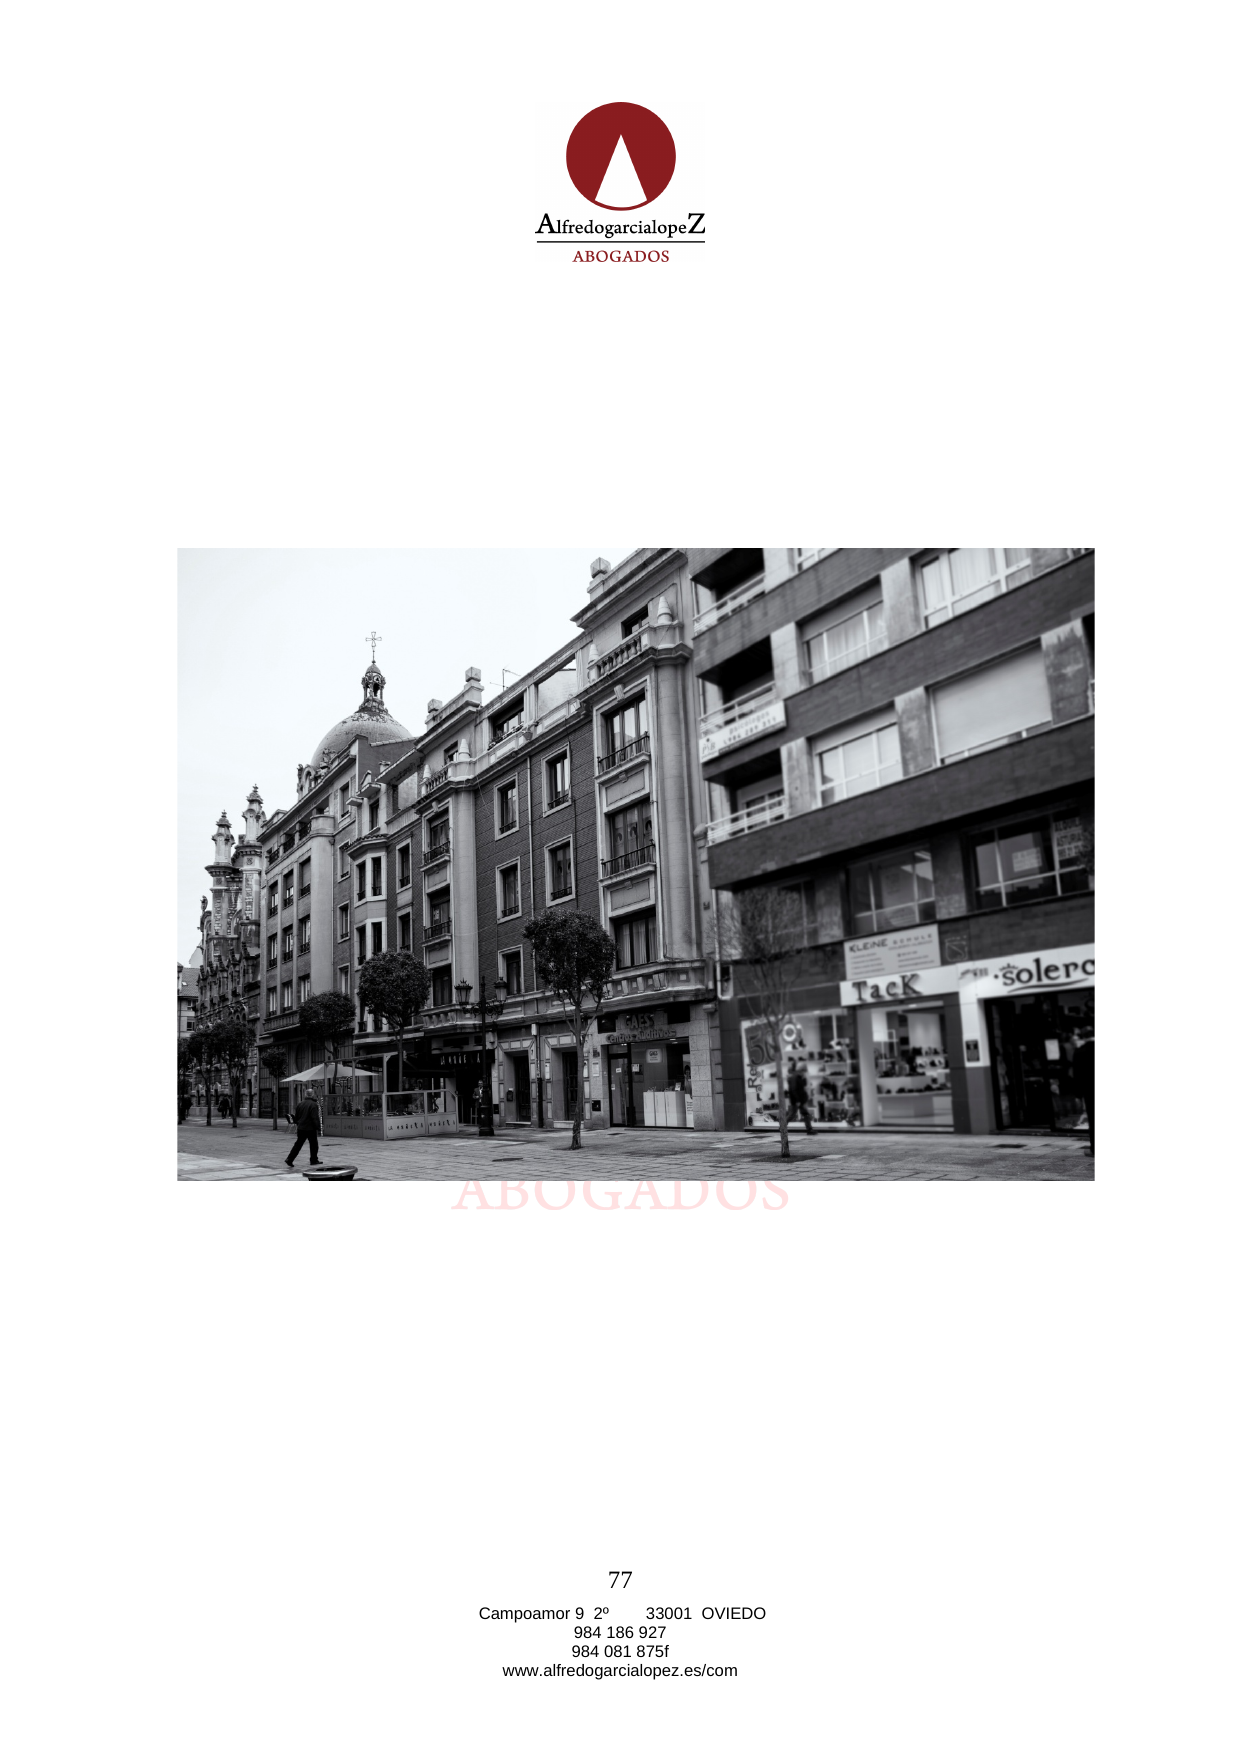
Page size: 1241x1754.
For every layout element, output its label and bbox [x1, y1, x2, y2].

picture [177, 548, 1095, 1181]
picture [535, 102, 705, 262]
